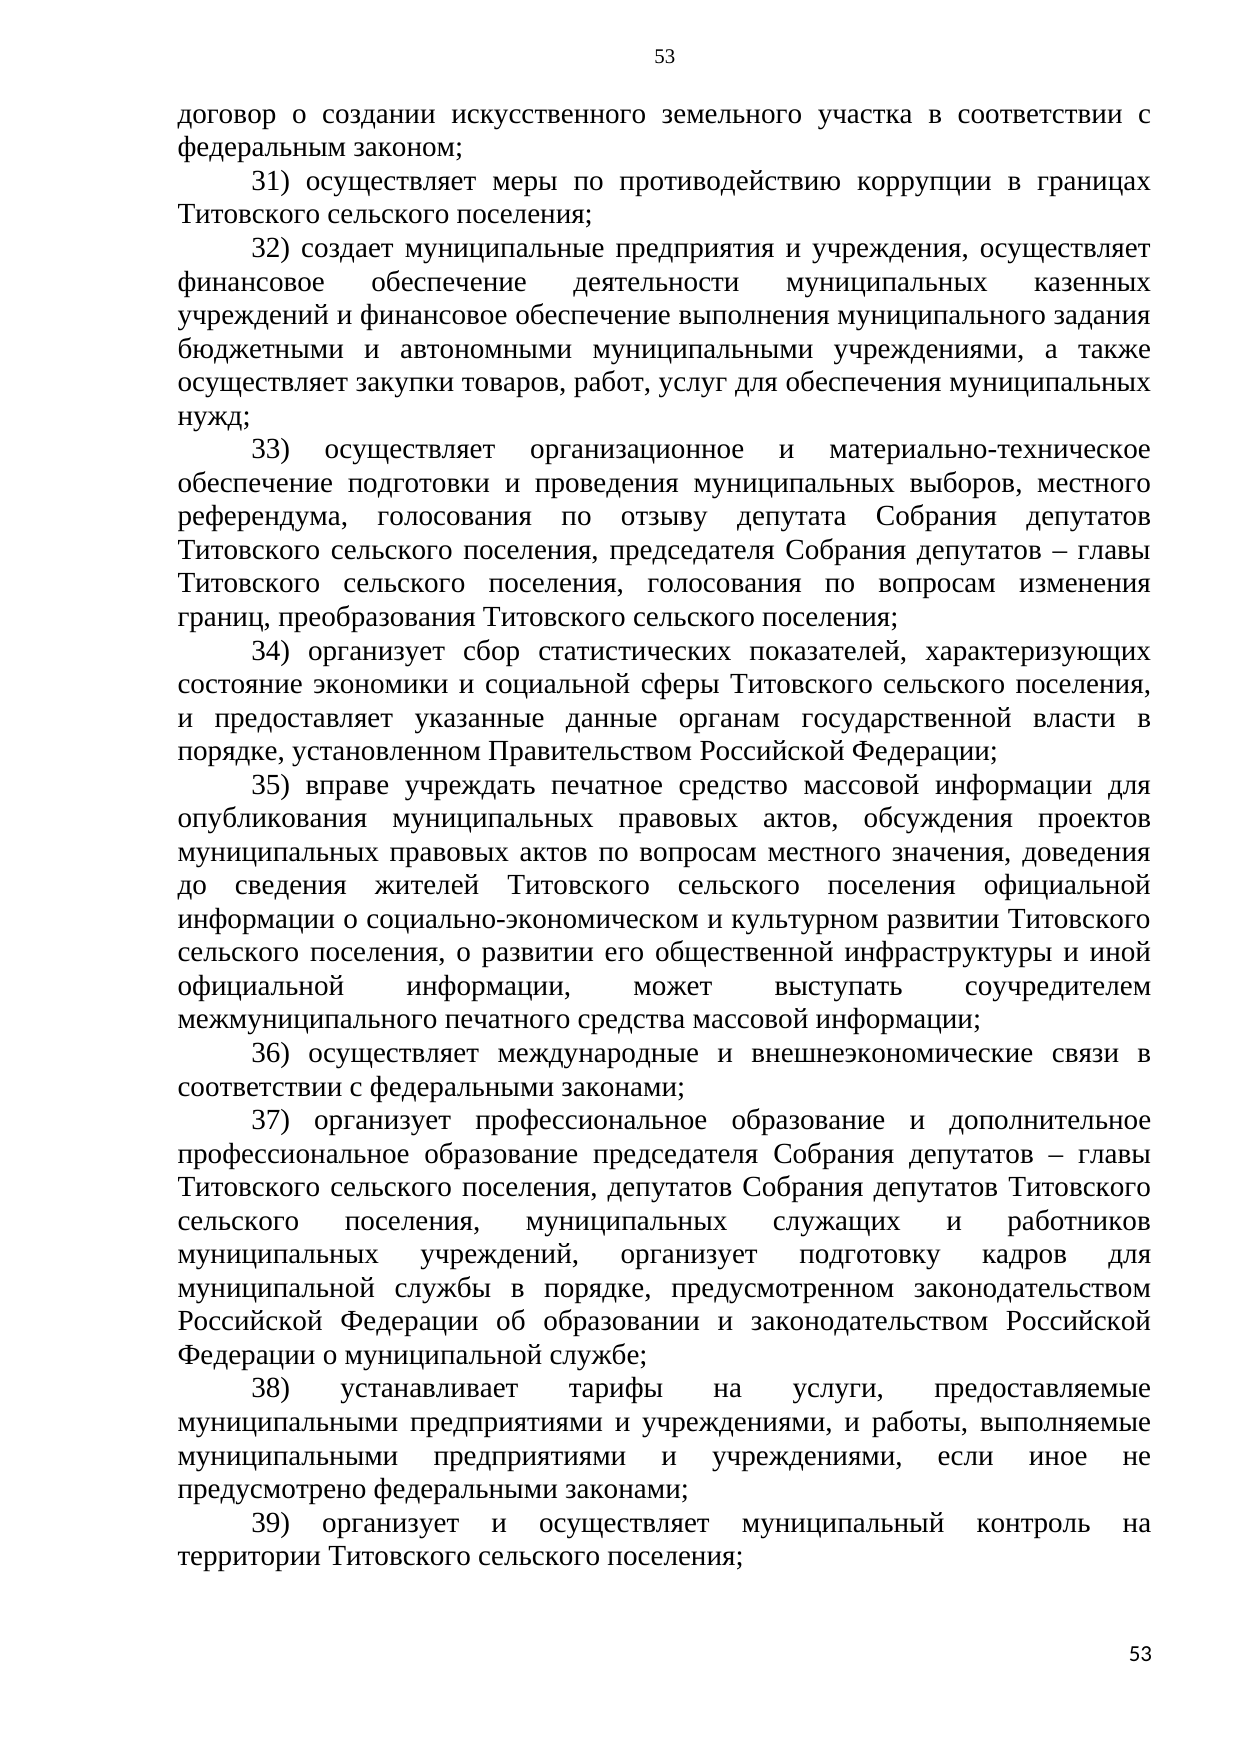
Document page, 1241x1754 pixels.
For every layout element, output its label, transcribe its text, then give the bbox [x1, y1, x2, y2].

text 38) устанавливает тарифы на услуги, предоставляемые муниципальными предприятиями и учреждениями, и работы, выполняемые муниципальными предприятиями и учреждениями, если иное не предусмотрено федеральными законами; [177, 1371, 1152, 1505]
text 36) осуществляет международные и внешнеэкономические связи в соответствии с федеральными законами; [177, 1035, 1152, 1102]
text 33) осуществляет организационное и материально-техническое обеспечение подготовки и проведения муниципальных выборов, местного референдума, голосования по отзыву депутата Собрания депутатов Титовского сельского поселения, председателя Собрания депутатов – главы Титовского сельского поселения, голосования по вопросам изменения границ, преобразования Титовского сельского поселения; [177, 431, 1152, 633]
text 34) организует сбор статистических показателей, характеризующих состояние экономики и социальной сферы Титовского сельского поселения, и предоставляет указанные данные органам государственной власти в порядке, установленном Правительством Российской Федерации; [177, 633, 1152, 767]
text 37) организует профессиональное образование и дополнительное профессиональное образование председателя Собрания депутатов – главы Титовского сельского поселения, депутатов Собрания депутатов Титовского сельского поселения, муниципальных служащих и работников муниципальных учреждений, организует подготовку кадров для муниципальной службы в порядке, предусмотренном законодательством Российской Федерации об образовании и законодательством Российской Федерации о муниципальной службе; [177, 1102, 1152, 1371]
text 32) создает муниципальные предприятия и учреждения, осуществляет финансовое обеспечение деятельности муниципальных казенных учреждений и финансовое обеспечение выполнения муниципального задания бюджетными и автономными муниципальными учреждениями, а также осуществляет закупки товаров, работ, услуг для обеспечения муниципальных нужд; [177, 230, 1152, 431]
text 31) осуществляет меры по противодействию коррупции в границах Титовского сельского поселения; [177, 163, 1152, 230]
text 39) организует и осуществляет муниципальный контроль на территории Титовского сельского поселения; [177, 1505, 1152, 1572]
text 35) вправе учреждать печатное средство массовой информации для опубликования муниципальных правовых актов, обсуждения проектов муниципальных правовых актов по вопросам местного значения, доведения до сведения жителей Титовского сельского поселения официальной информации о социально-экономическом и культурном развитии Титовского сельского поселения, о развитии его общественной инфраструктуры и иной официальной информации, может выступать соучредителем межмуниципального печатного средства массовой информации; [177, 767, 1152, 1035]
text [177, 96, 1152, 163]
